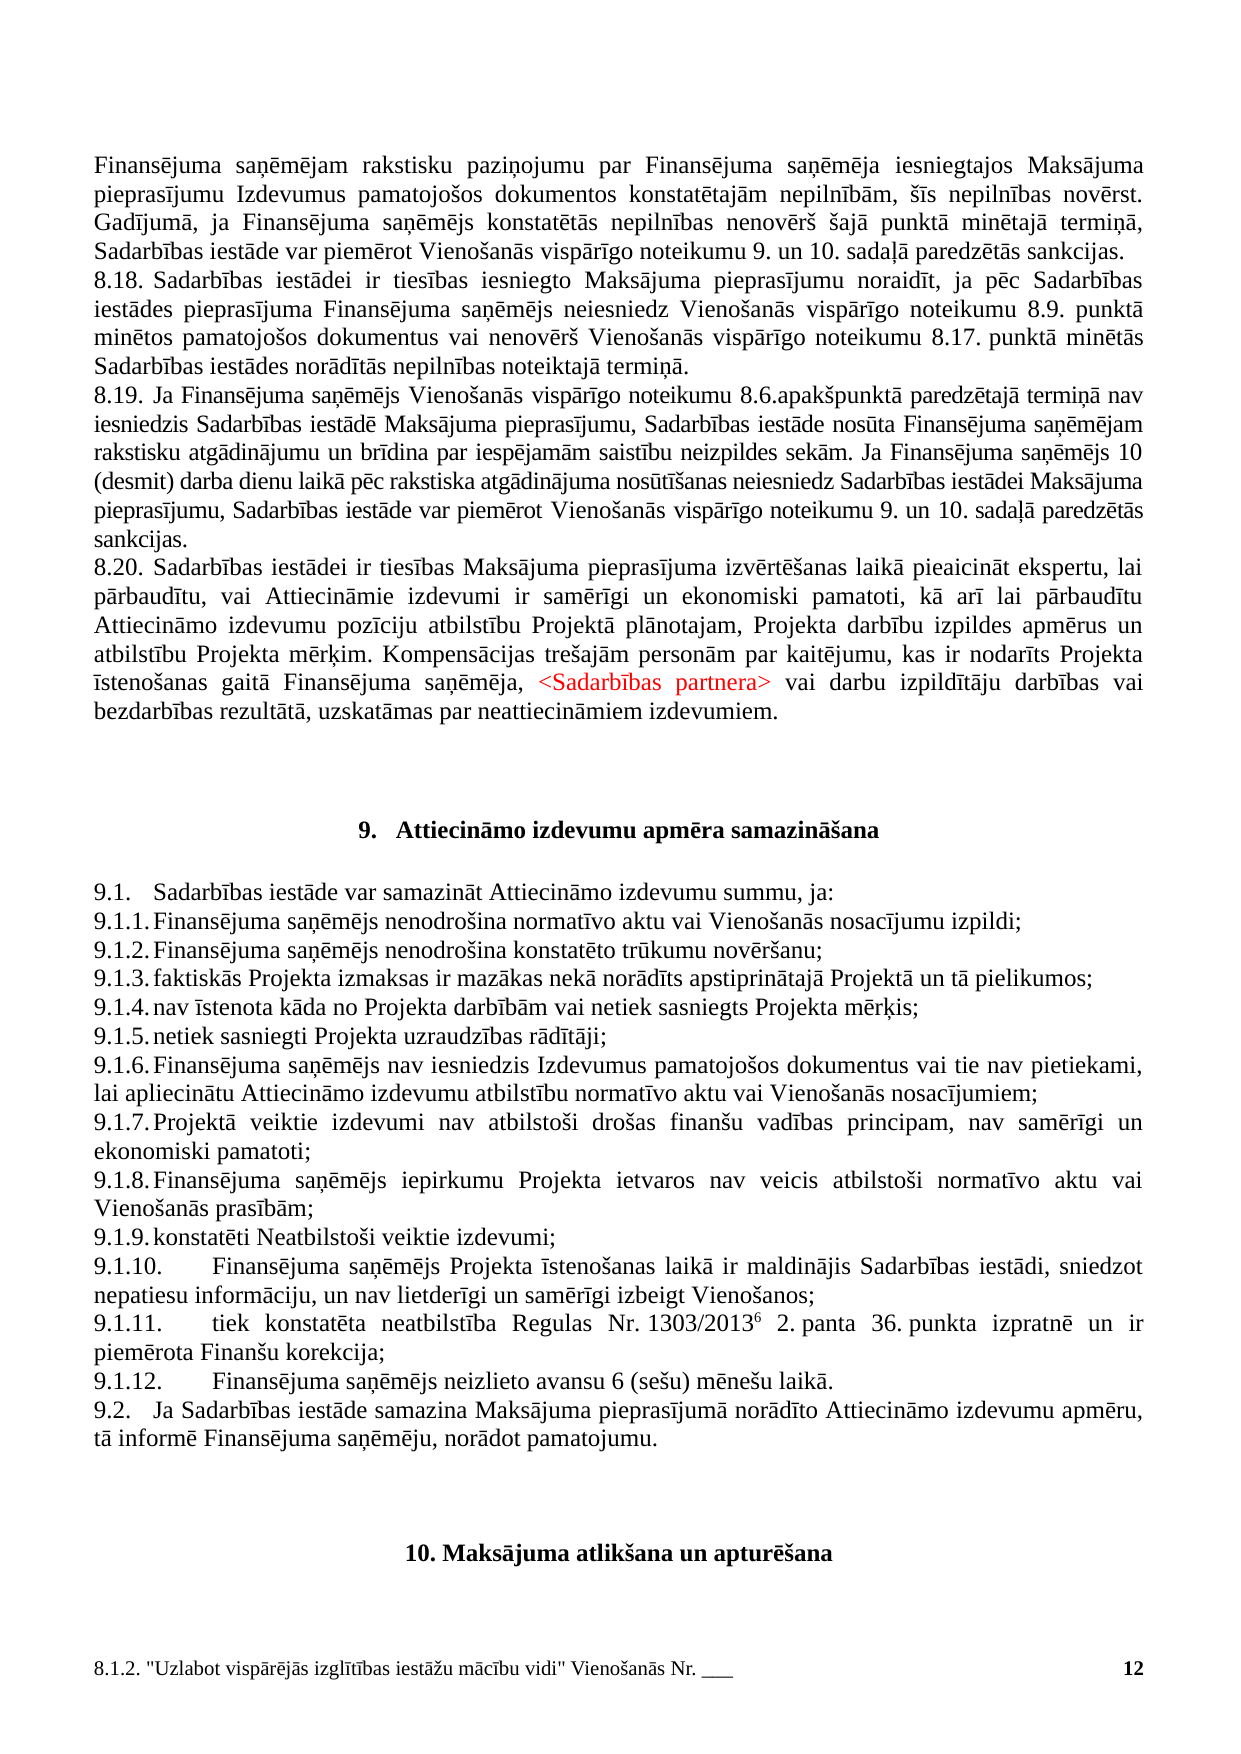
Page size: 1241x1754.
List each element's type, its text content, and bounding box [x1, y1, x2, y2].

list faktiskās Projekta izmaksas ir mazākas nekā norādīts apstiprinātajā Projektā un tā pielikumos; [94, 963, 1144, 992]
list konstatēti Neatbilstoši veiktie izdevumi; [94, 1222, 1144, 1251]
list Sadarbības iestādei ir tiesības iesniegto Maksājuma pieprasījumu noraidīt, ja pēc Sadarbības iestādes pieprasījuma Finansējuma saņēmējs neiesniedz Vienošanās vispārīgo noteikumu 8.9. punktā minētos pamatojošos dokumentus vai nenovērš Vienošanās vispārīgo noteikumu 8.17. punktā minētās Sadarbības iestādes norādītās nepilnības noteiktajā termiņā. [94, 265, 1144, 380]
list Finansējuma saņēmējs Projekta īstenošanas laikā ir maldinājis Sadarbības iestādi, sniedzot nepatiesu informāciju, un nav lietderīgi un samērīgi izbeigt Vienošanos; [94, 1251, 1144, 1308]
list Finansējuma saņēmējs nenodrošina konstatēto trūkumu novēršanu; [94, 935, 1144, 963]
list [94, 150, 1144, 265]
list netiek sasniegti Projekta uzraudzības rādītāji; [94, 1021, 1144, 1050]
list nav īstenota kāda no Projekta darbībām vai netiek sasniegts Projekta mērķis; [94, 992, 1144, 1021]
list Maksājuma atlikšana un apturēšana [94, 1538, 1144, 1567]
list Finansējuma saņēmējs iepirkumu Projekta ietvaros nav veicis atbilstoši normatīvo aktu vai Vienošanās prasībām; [94, 1165, 1144, 1222]
list tiek konstatēta neatbilstība Regulas Nr. 1303/20136 2. panta 36. punkta izpratnē un ir piemērota Finanšu korekcija; [94, 1308, 1144, 1366]
list Sadarbības iestāde var samazināt Attiecināmo izdevumu summu, ja: [94, 877, 1144, 906]
list Attiecināmo izdevumu apmēra samazināšana [94, 816, 1144, 844]
list Ja Sadarbības iestāde samazina Maksājuma pieprasījumā norādīto Attiecināmo izdevumu apmēru, tā informē Finansējuma saņēmēju, norādot pamatojumu. [94, 1395, 1144, 1452]
list Projektā veiktie izdevumi nav atbilstoši drošas finanšu vadības principam, nav samērīgi un ekonomiski pamatoti; [94, 1107, 1144, 1165]
list Finansējuma saņēmējs neizlieto avansu 6 (sešu) mēnešu laikā. [94, 1366, 1144, 1395]
list Ja Finansējuma saņēmējs Vienošanās vispārīgo noteikumu 8.6.apakšpunktā paredzētajā termiņā nav iesniedzis Sadarbības iestādē Maksājuma pieprasījumu, Sadarbības iestāde nosūta Finansējuma saņēmējam rakstisku atgādinājumu un brīdina par iespējamām saistību neizpildes sekām. Ja Finansējuma saņēmējs 10 (desmit) darba dienu laikā pēc rakstiska atgādinājuma nosūtīšanas neiesniedz Sadarbības iestādei Maksājuma pieprasījumu, Sadarbības iestāde var piemērot Vienošanās vispārīgo noteikumu 9. un 10. sadaļā paredzētās sankcijas. [94, 380, 1144, 552]
list Finansējuma saņēmējs nav iesniedzis Izdevumus pamatojošos dokumentus vai tie nav pietiekami, lai apliecinātu Attiecināmo izdevumu atbilstību normatīvo aktu vai Vienošanās nosacījumiem; [94, 1050, 1144, 1107]
list Sadarbības iestādei ir tiesības Maksājuma pieprasījuma izvērtēšanas laikā pieaicināt ekspertu, lai pārbaudītu, vai Attiecināmie izdevumi ir samērīgi un ekonomiski pamatoti, kā arī lai pārbaudītu Attiecināmo izdevumu pozīciju atbilstību Projektā plānotajam, Projekta darbību izpildes apmērus un atbilstību Projekta mērķim. Kompensācijas trešajām personām par kaitējumu, kas ir nodarīts Projekta īstenošanas gaitā Finansējuma saņēmēja, <Sadarbības partnera> vai darbu izpildītāju darbības vai bezdarbības rezultātā, uzskatāmas par neattiecināmiem izdevumiem. [94, 552, 1144, 725]
list Finansējuma saņēmējs nenodrošina normatīvo aktu vai Vienošanās nosacījumu izpildi; [94, 906, 1144, 935]
